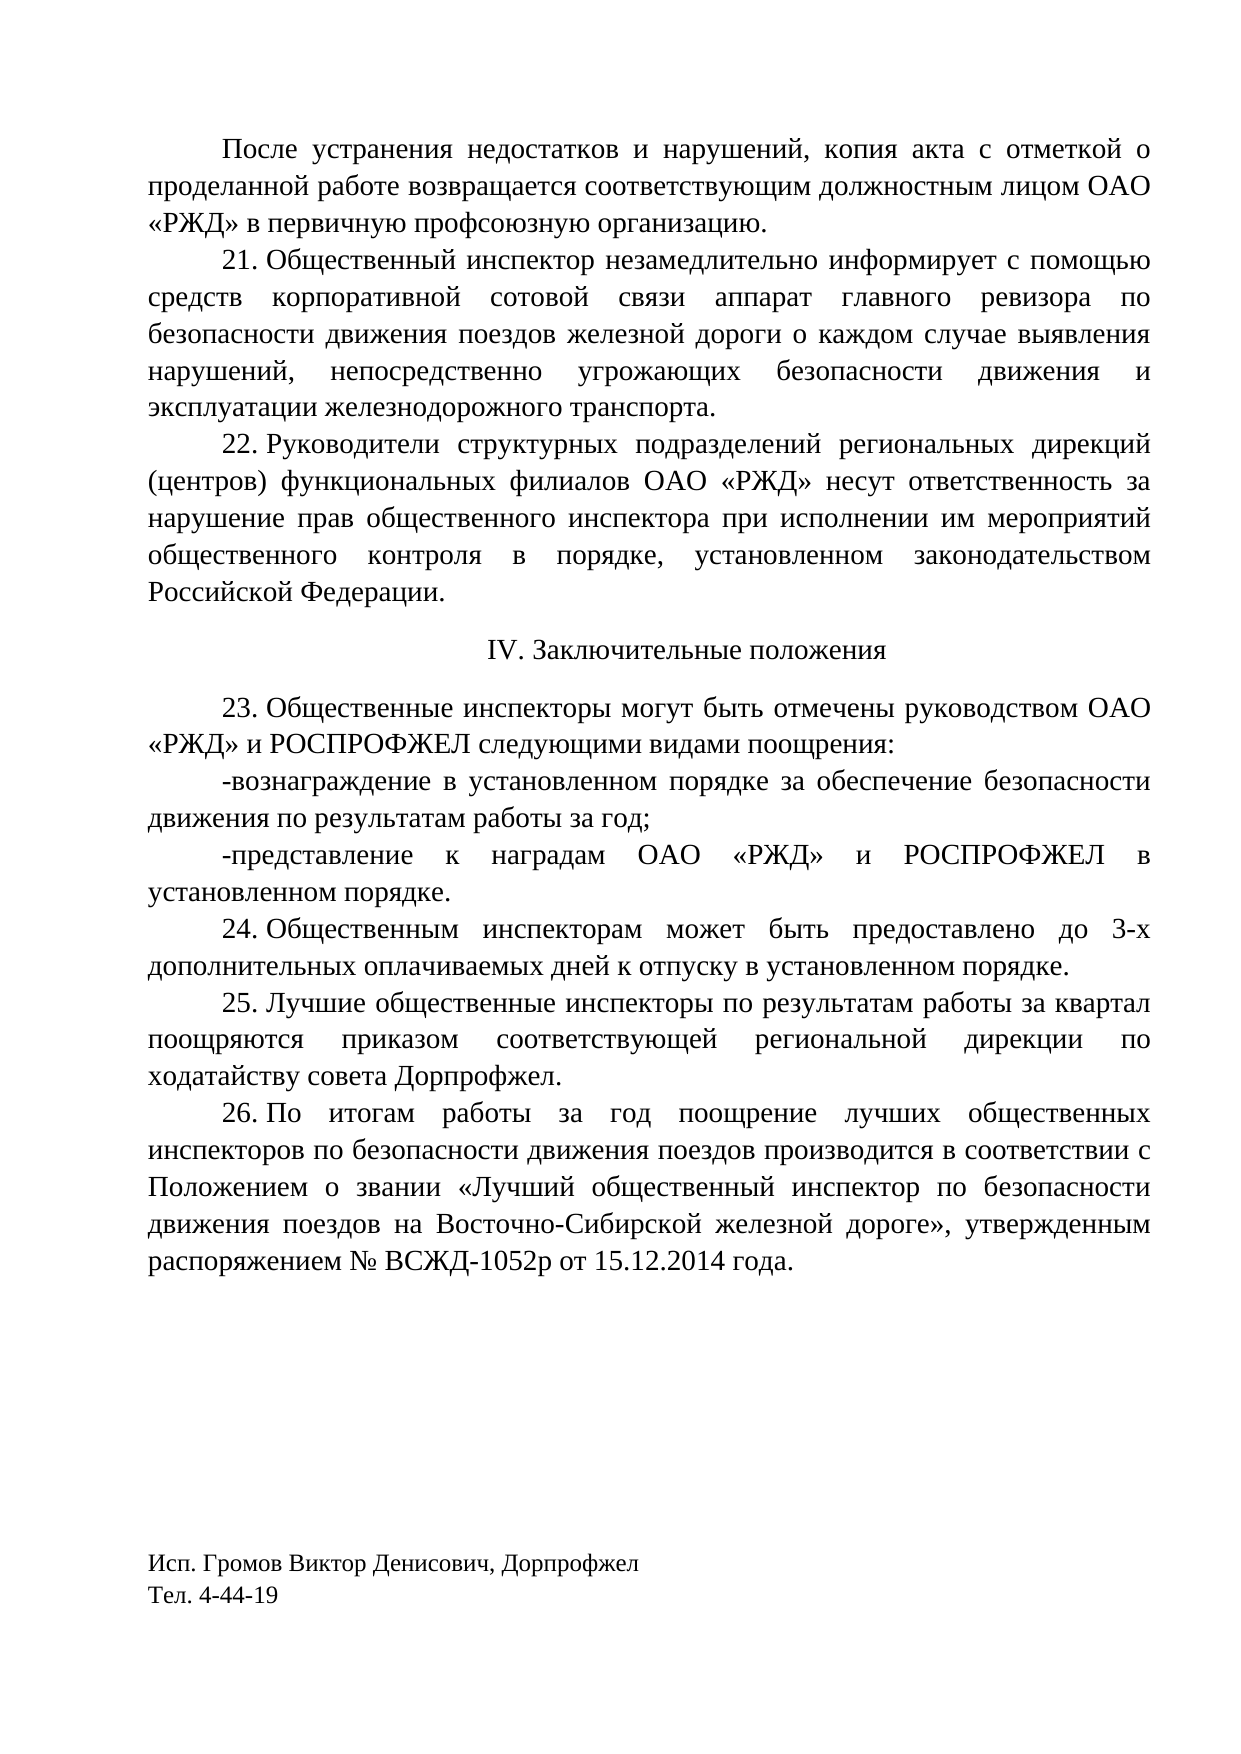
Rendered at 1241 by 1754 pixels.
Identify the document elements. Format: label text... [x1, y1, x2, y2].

list По итогам работы за год поощрение лучших общественных инспекторов по безопасности движения поездов производится в соответствии с Положением о звании «Лучший общественный инспектор по безопасности движения поездов на Восточно-Сибирской железной дороге», утвержденным распоряжением № ВСЖД-1052р от 15.12.2014 года. [148, 1095, 1152, 1276]
list Лучшие общественные инспекторы по результатам работы за квартал поощряются приказом соответствующей региональной дирекции по ходатайству совета Дорпрофжел. [148, 985, 1152, 1092]
list Общественные инспекторы могут быть отмечены руководством ОАО «РЖД» и РОСПРОФЖЕЛ следующими видами поощрения: [148, 690, 1152, 760]
list Руководители структурных подразделений региональных дирекций (центров) функциональных филиалов ОАО «РЖД» несут ответственность за нарушение прав общественного инспектора при исполнении им мероприятий общественного контроля в порядке, установленном законодательством Российской Федерации. [148, 426, 1152, 607]
text Исп. Громов Виктор Денисович, Дорпрофжел [148, 1548, 1152, 1577]
list Общественный инспектор незамедлительно информирует с помощью средств корпоративной сотовой связи аппарат главного ревизора по безопасности движения поездов железной дороги о каждом случае выявления нарушений, непосредственно угрожающих безопасности движения и эксплуатации железнодорожного транспорта. [148, 242, 1152, 423]
list -вознаграждение в установленном порядке за обеспечение безопасности движения по результатам работы за год; [148, 763, 1152, 834]
list IV. Заключительные положения [222, 632, 1152, 665]
list После устранения недостатков и нарушений, копия акта с отметкой о проделанной работе возвращается соответствующим должностным лицом ОАО «РЖД» в первичную профсоюзную организацию. [148, 131, 1152, 239]
text Тел. 4-44-19 [148, 1580, 1152, 1608]
list Общественным инспекторам может быть предоставлено до 3-х дополнительных оплачиваемых дней к отпуску в установленном порядке. [148, 911, 1152, 981]
list -представление к наградам ОАО «РЖД» и РОСПРОФЖЕЛ в установленном порядке. [148, 837, 1152, 908]
